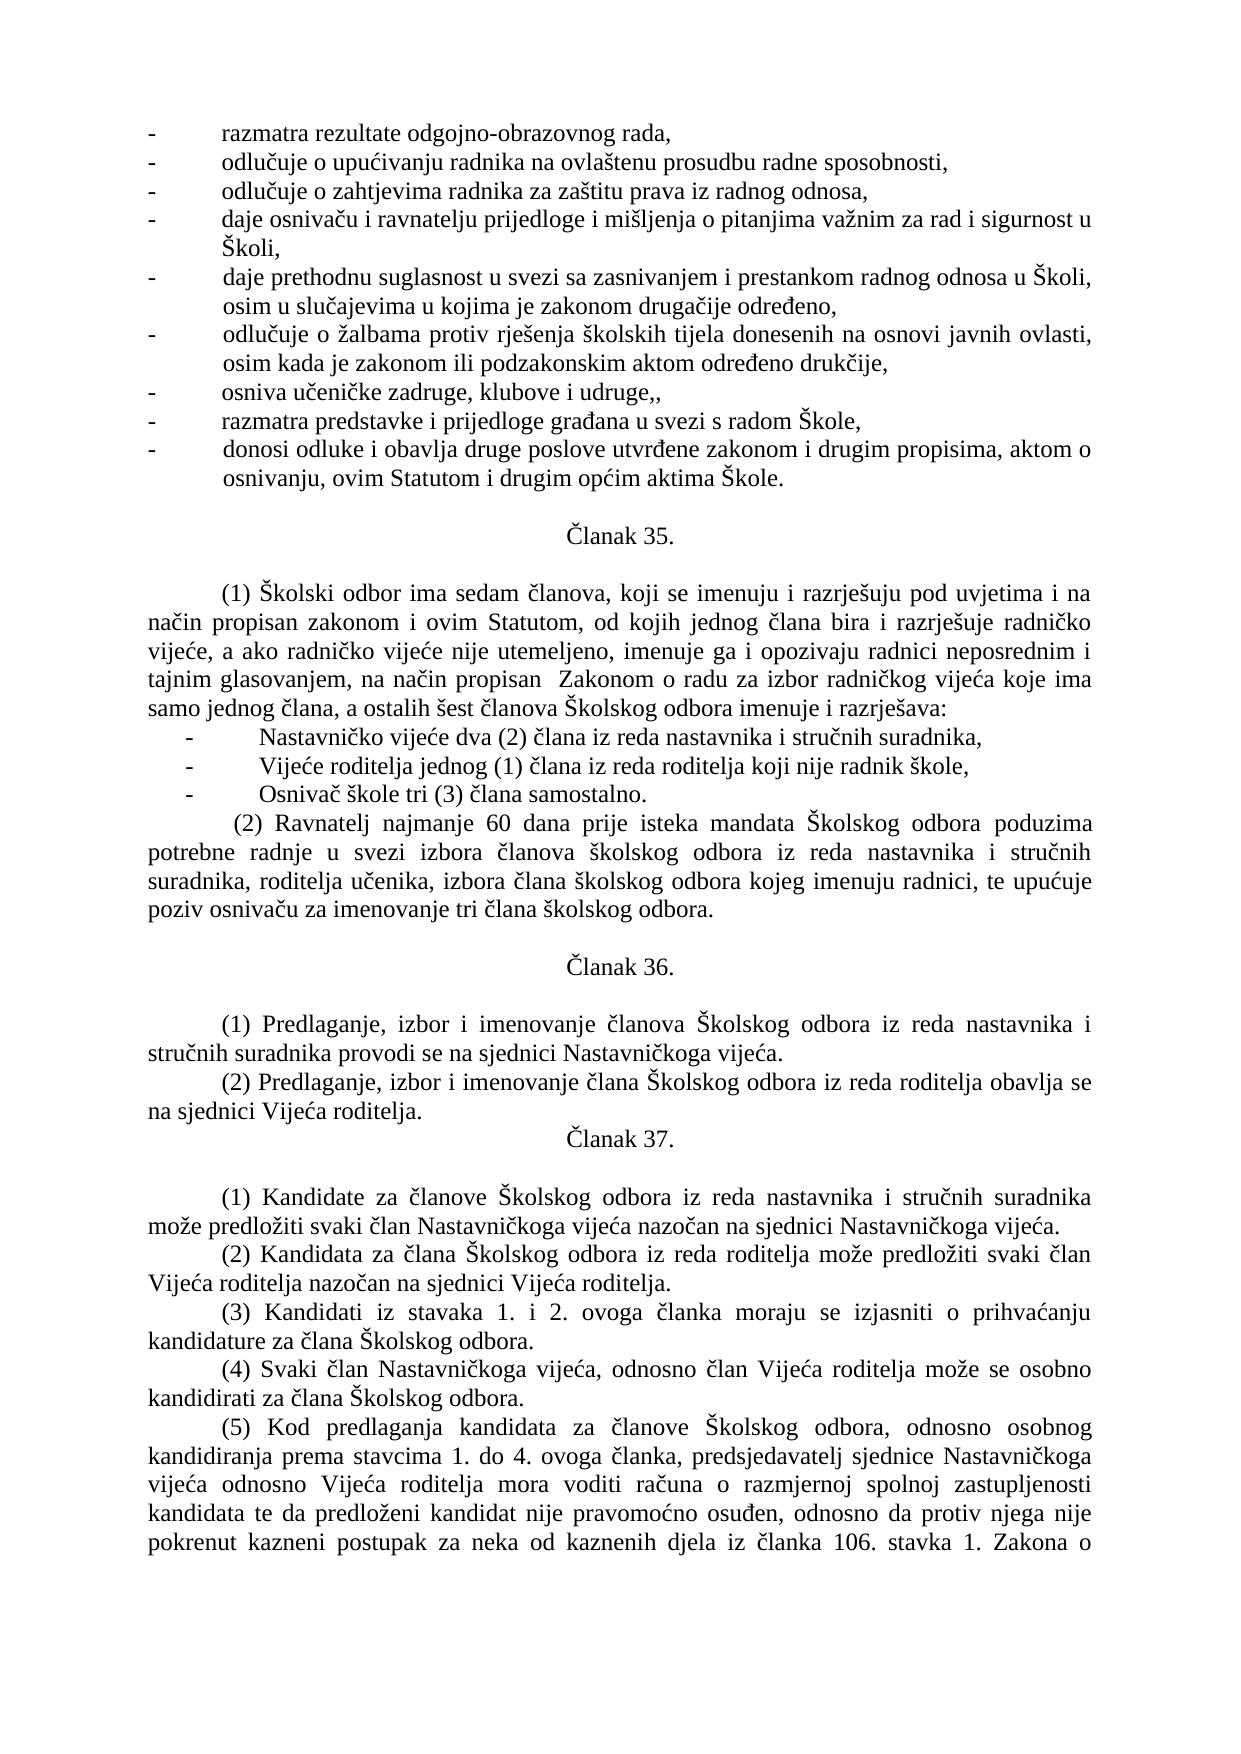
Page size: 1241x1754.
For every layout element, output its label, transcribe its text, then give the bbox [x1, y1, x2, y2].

text - daje osnivaču i ravnatelju prijedloge i mišljenja o pitanjima važnim za rad i sigurnost u Školi, [148, 204, 1093, 262]
text (2) Kandidata za člana Školskog odbora iz reda roditelja može predložiti svaki član Vijeća roditelja nazočan na sjednici Vijeća roditelja. [148, 1239, 1093, 1297]
text - odlučuje o žalbama protiv rješenja školskih tijela donesenih na osnovi javnih ovlasti, osim kada je zakonom ili podzakonskim aktom određeno drukčije, [148, 319, 1093, 377]
text - razmatra predstavke i prijedloge građana u svezi s radom Škole, [148, 406, 1093, 434]
text (2) Ravnatelj najmanje 60 dana prije isteka mandata Školskog odbora poduzima potrebne radnje u svezi izbora članova školskog odbora iz reda nastavnika i stručnih suradnika, roditelja učenika, izbora člana školskog odbora kojeg imenuju radnici, te upućuje poziv osnivaču za imenovanje tri člana školskog odbora. [148, 808, 1093, 923]
text - daje prethodnu suglasnost u svezi sa zasnivanjem i prestankom radnog odnosa u Školi, osim u slučajevima u kojima je zakonom drugačije određeno, [148, 262, 1093, 319]
list Vijeće roditelja jednog (1) člana iz reda roditelja koji nije radnik škole, [185, 751, 1093, 779]
text - osniva učeničke zadruge, klubove i udruge,, [148, 377, 1093, 406]
text (3) Kandidati iz stavaka 1. i 2. ovoga članka moraju se izjasniti o prihvaćanju kandidature za člana Školskog odbora. [148, 1297, 1093, 1354]
text (1) Predlaganje, izbor i imenovanje članova Školskog odbora iz reda nastavnika i stručnih suradnika provodi se na sjednici Nastavničkoga vijeća. [148, 1009, 1093, 1067]
text - odlučuje o zahtjevima radnika za zaštitu prava iz radnog odnosa, [148, 176, 1093, 204]
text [148, 1412, 1093, 1556]
text Članak 37. [148, 1124, 1093, 1153]
text - razmatra rezultate odgojno-obrazovnog rada, [148, 118, 1093, 147]
text Članak 36. [148, 952, 1093, 981]
list (1) Školski odbor ima sedam članova, koji se imenuju i razrješuju pod uvjetima i na način propisan zakonom i ovim Statutom, od kojih jednog člana bira i razrješuje radničko vijeće, a ako radničko vijeće nije utemeljeno, imenuje ga i opozivaju radnici neposrednim i tajnim glasovanjem, na način propisan Zakonom o radu za izbor radničkog vijeća koje ima samo jednog člana, a ostalih šest članova Školskog odbora imenuje i razrješava: [148, 578, 1093, 722]
text (2) Predlaganje, izbor i imenovanje člana Školskog odbora iz reda roditelja obavlja se na sjednici Vijeća roditelja. [148, 1067, 1093, 1124]
text (1) Kandidate za članove Školskog odbora iz reda nastavnika i stručnih suradnika može predložiti svaki član Nastavničkoga vijeća nazočan na sjednici Nastavničkoga vijeća. [148, 1182, 1093, 1239]
list Nastavničko vijeće dva (2) člana iz reda nastavnika i stručnih suradnika, [185, 722, 1093, 751]
text Članak 35. [148, 521, 1093, 549]
text (4) Svaki član Nastavničkoga vijeća, odnosno član Vijeća roditelja može se osobno kandidirati za člana Školskog odbora. [148, 1354, 1093, 1412]
text - odlučuje o upućivanju radnika na ovlaštenu prosudbu radne sposobnosti, [148, 147, 1093, 176]
list Osnivač škole tri (3) člana samostalno. [185, 779, 1093, 808]
text - donosi odluke i obavlja druge poslove utvrđene zakonom i drugim propisima, aktom o osnivanju, ovim Statutom i drugim općim aktima Škole. [148, 434, 1093, 492]
